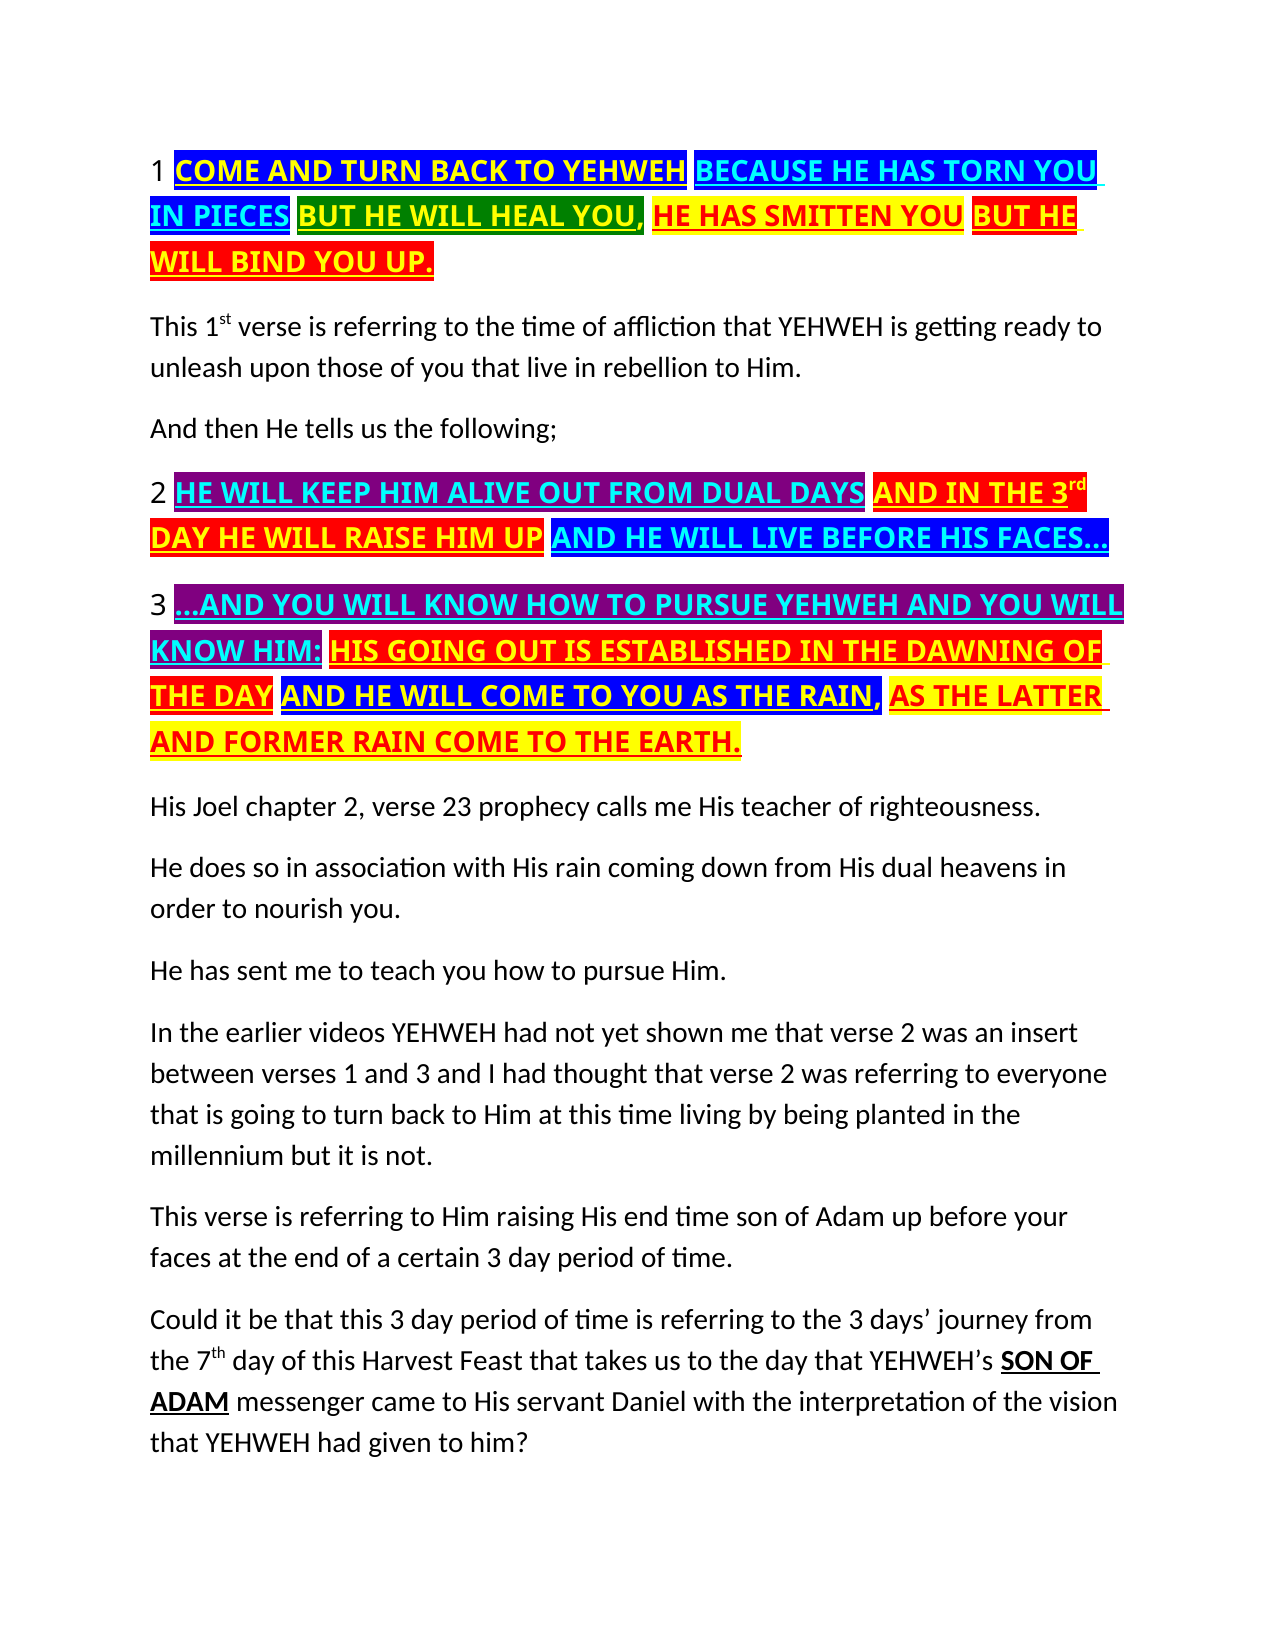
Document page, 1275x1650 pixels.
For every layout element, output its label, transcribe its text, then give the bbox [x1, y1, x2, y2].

text He has sent me to teach you how to pursue Him. [150, 952, 1125, 988]
text This verse is referring to Him raising His end time son of Adam up before your faces at the end of a certain 3 day period of time. [150, 1198, 1125, 1275]
text 2 HE WILL KEEP HIM ALIVE OUT FROM DUAL DAYS AND IN THE 3rd DAY HE WILL RAISE HIM UP AND HE WILL LIVE BEFORE HIS FACES... [150, 472, 1125, 557]
text In the earlier videos YEHWEH had not yet shown me that verse 2 was an insert between verses 1 and 3 and I had thought that verse 2 was referring to everyone that is going to turn back to Him at this time living by being planted in the millennium but it is not. [150, 1014, 1125, 1172]
text This 1st verse is referring to the time of affliction that YEHWEH is getting ready to unleash upon those of you that live in rebellion to Him. [150, 308, 1125, 384]
text 1 COME AND TURN BACK TO YEHWEH BECAUSE HE HAS TORN YOU IN PIECES BUT HE WILL HEAL YOU, HE HAS SMITTEN YOU BUT HE WILL BIND YOU UP. [150, 150, 1125, 281]
text Could it be that this 3 day period of time is referring to the 3 days’ journey from the 7th day of this Harvest Feast that takes us to the day that YEHWEH’s SON OF ADAM messenger came to His servant Daniel with the interpretation of the vision that YEHWEH had given to him? [150, 1301, 1125, 1459]
text And then He tells us the following; [150, 410, 1125, 446]
text 3 …AND YOU WILL KNOW HOW TO PURSUE YEHWEH AND YOU WILL KNOW HIM: HIS GOING OUT IS ESTABLISHED IN THE DAWNING OF THE DAY AND HE WILL COME TO YOU AS THE RAIN, AS THE LATTER AND FORMER RAIN COME TO THE EARTH. [150, 584, 1125, 761]
text He does so in association with His rain coming down from His dual heavens in order to nourish you. [150, 849, 1125, 926]
text His Joel chapter 2, verse 23 prophecy calls me His teacher of righteousness. [150, 788, 1125, 823]
